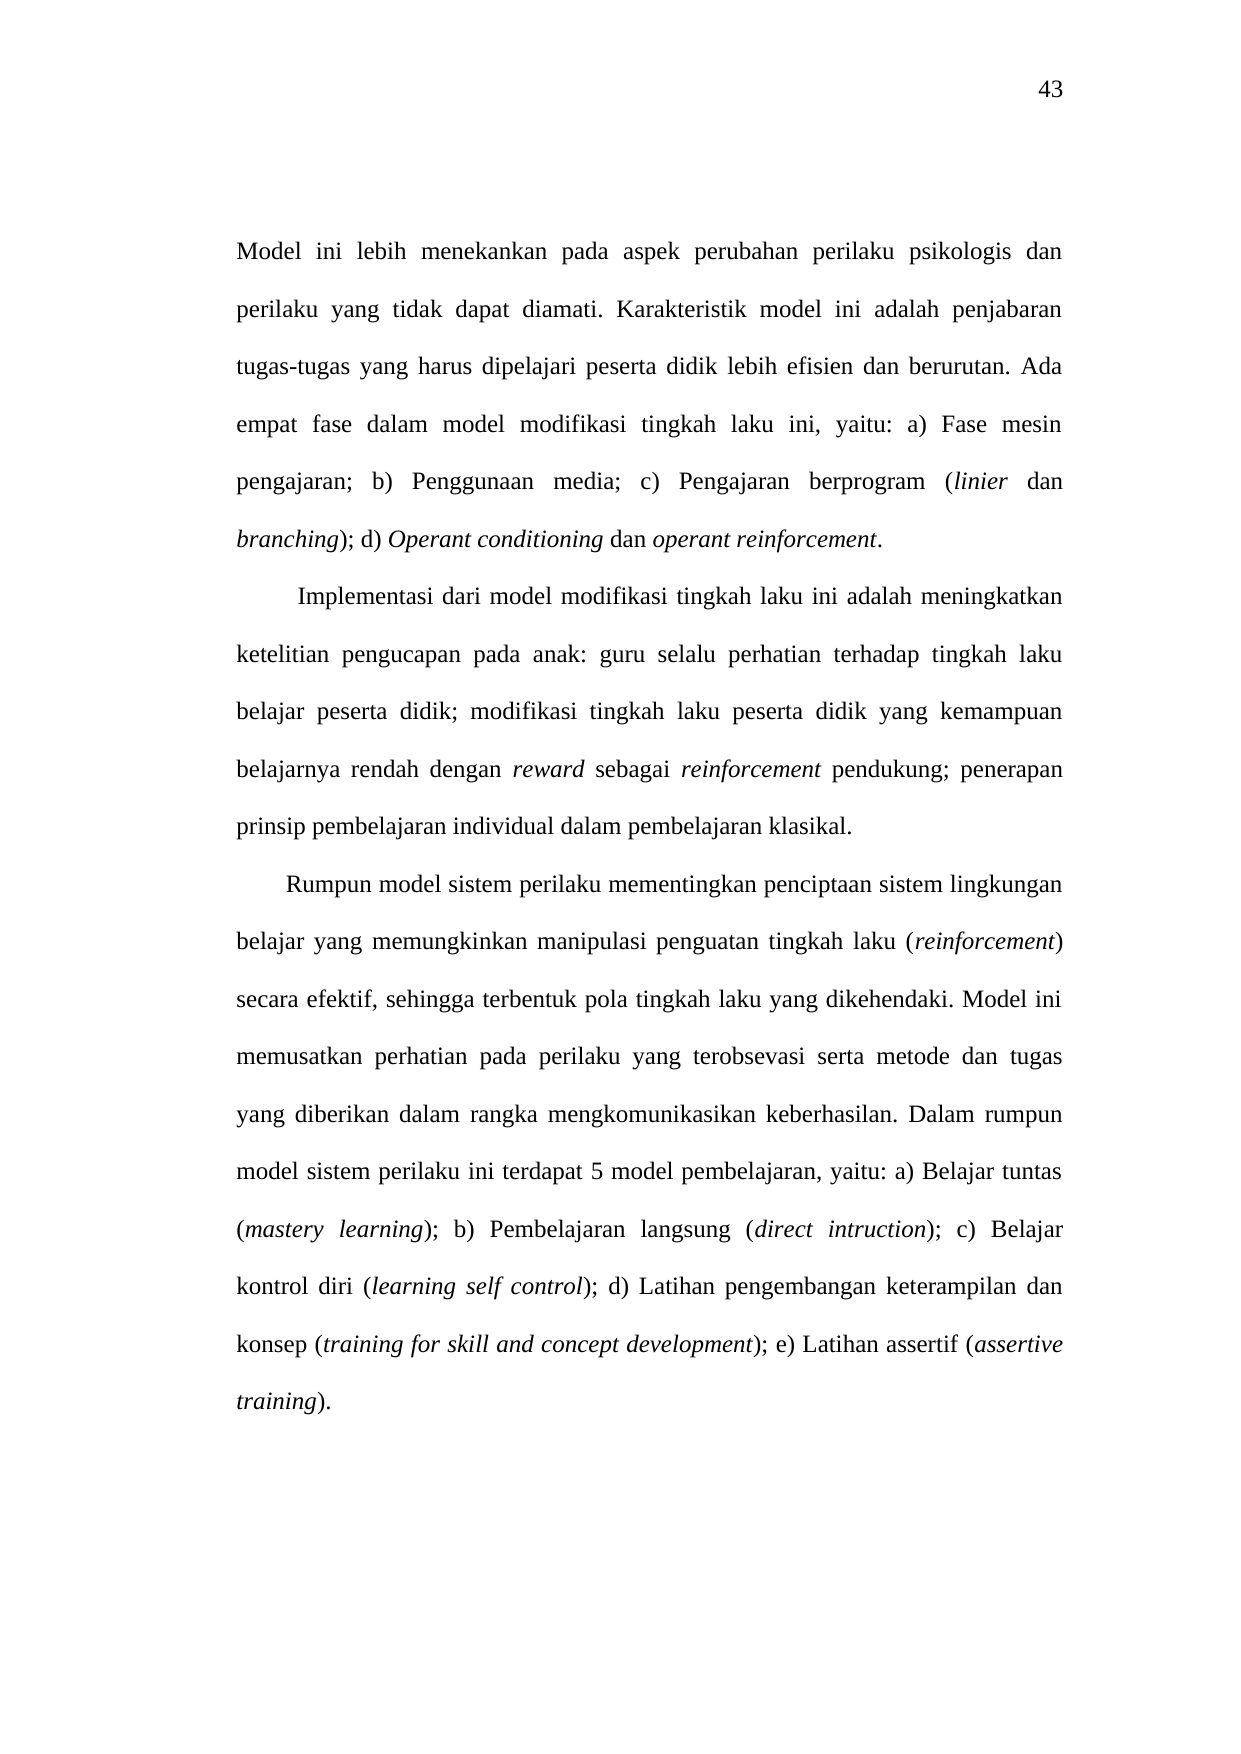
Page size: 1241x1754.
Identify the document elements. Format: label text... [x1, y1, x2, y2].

text Implementasi dari model modifikasi tingkah laku ini adalah meningkatkan ketelitian pengucapan pada anak: guru selalu perhatian terhadap tingkah laku belajar peserta didik; modifikasi tingkah laku peserta didik yang kemampuan belajarnya rendah dengan reward sebagai reinforcement pendukung; penerapan prinsip pembelajaran individual dalam pembelajaran klasikal. [236, 581, 1063, 840]
text Rumpun model sistem perilaku mementingkan penciptaan sistem lingkungan belajar yang memungkinkan manipulasi penguatan tingkah laku (reinforcement) secara efektif, sehingga terbentuk pola tingkah laku yang dikehendaki. Model ini memusatkan perhatian pada perilaku yang terobsevasi serta metode dan tugas yang diberikan dalam rangka mengkomunikasikan keberhasilan. Dalam rumpun model sistem perilaku ini terdapat 5 model pembelajaran, yaitu: a) Belajar tuntas (mastery learning); b) Pembelajaran langsung (direct intruction); c) Belajar kontrol diri (learning self control); d) Latihan pengembangan keterampilan dan konsep (training for skill and concept development); e) Latihan assertif (assertive training). [236, 869, 1063, 1415]
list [236, 236, 1063, 552]
